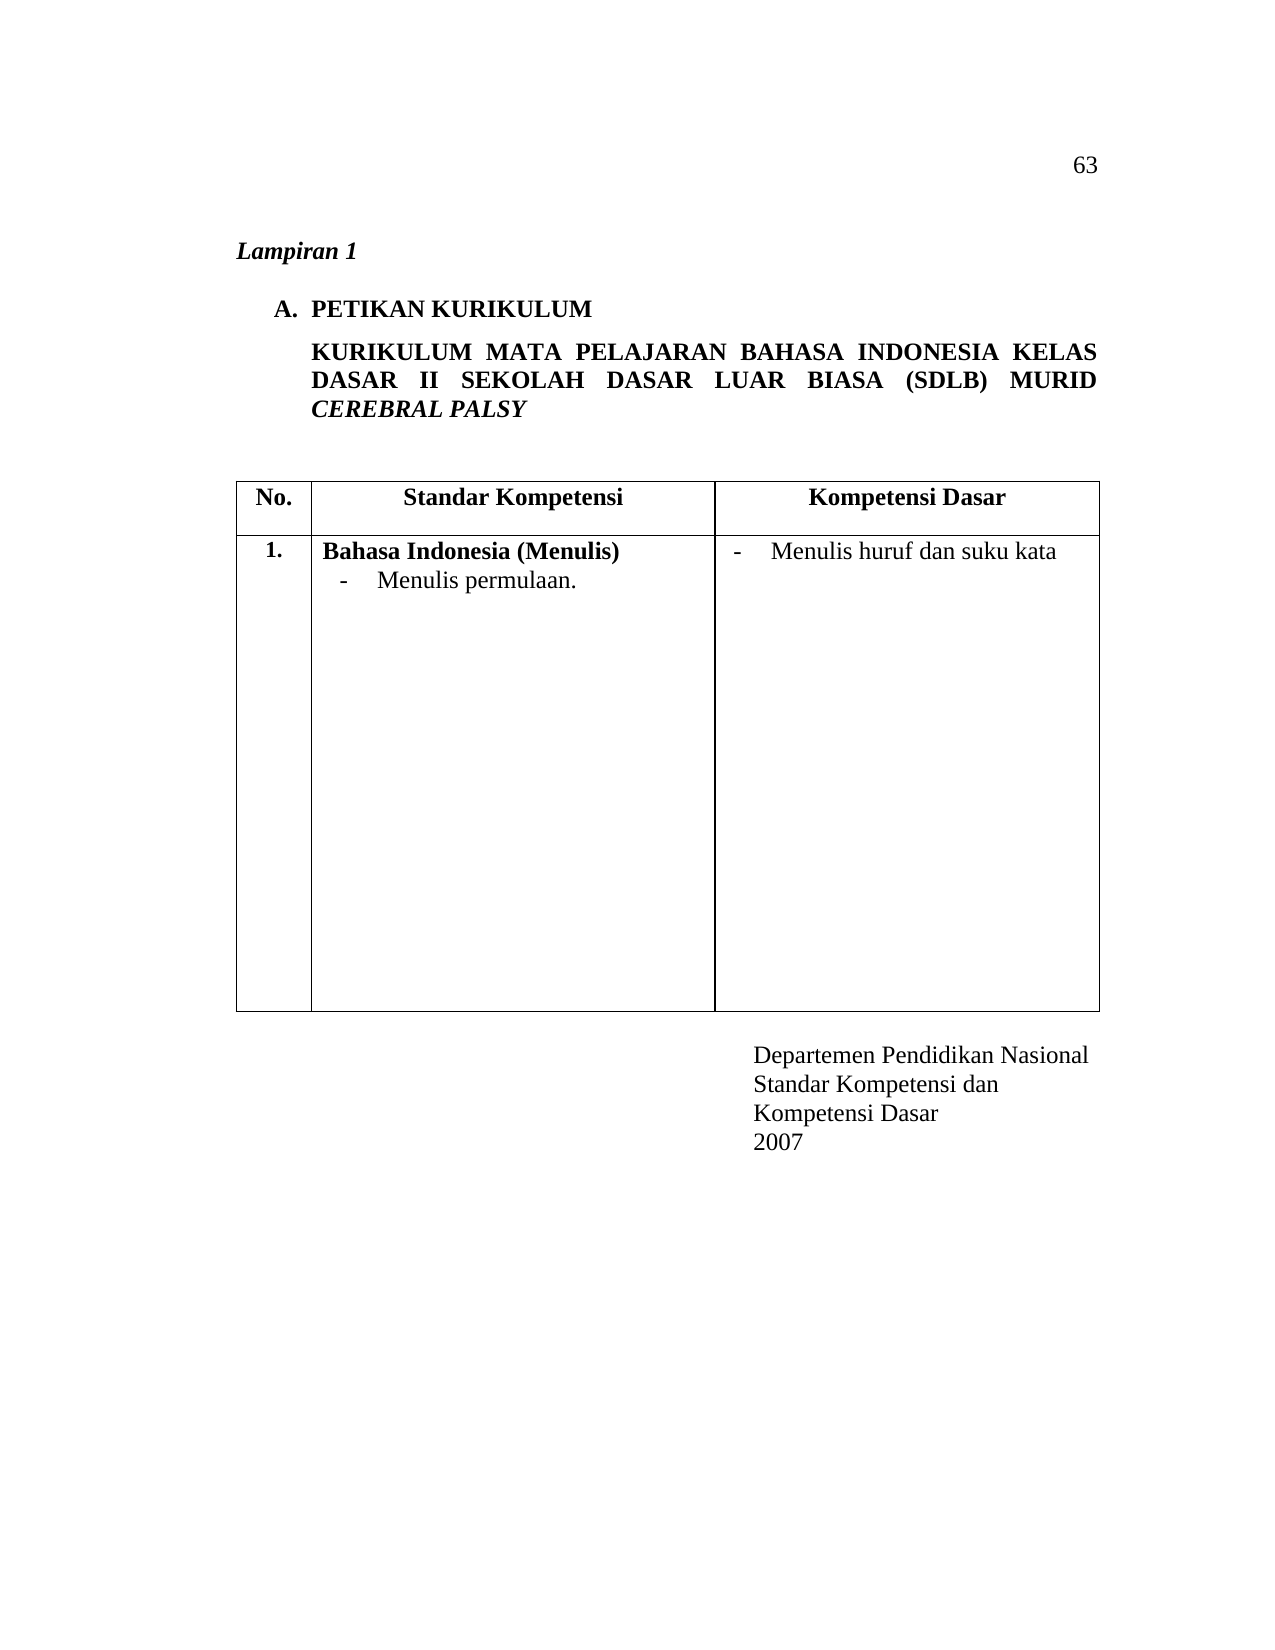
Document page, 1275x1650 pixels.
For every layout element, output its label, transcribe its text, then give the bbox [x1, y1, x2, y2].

table_header Standar Kompetensi [312, 482, 714, 535]
table_cell 1. [237, 536, 311, 1011]
list KURIKULUM MATA PELAJARAN BAHASA INDONESIA KELAS DASAR II SEKOLAH DASAR LUAR BIASA (SDLB) MURID CEREBRAL PALSY [311, 337, 1098, 423]
table_header Kompetensi Dasar [716, 482, 1099, 535]
list Standar Kompetensi dan Kompetensi Dasar [753, 1069, 1098, 1127]
table_cell Bahasa Indonesia (Menulis) Menulis permulaan. [312, 536, 714, 1011]
table_cell Menulis huruf dan suku kata [716, 536, 1099, 1011]
list PETIKAN KURIKULUM [274, 294, 1098, 322]
list Departemen Pendidikan Nasional [753, 1040, 1098, 1069]
list 2007 [753, 1127, 1098, 1155]
list Lampiran 1 [236, 236, 1098, 265]
table_header No. [237, 482, 311, 535]
